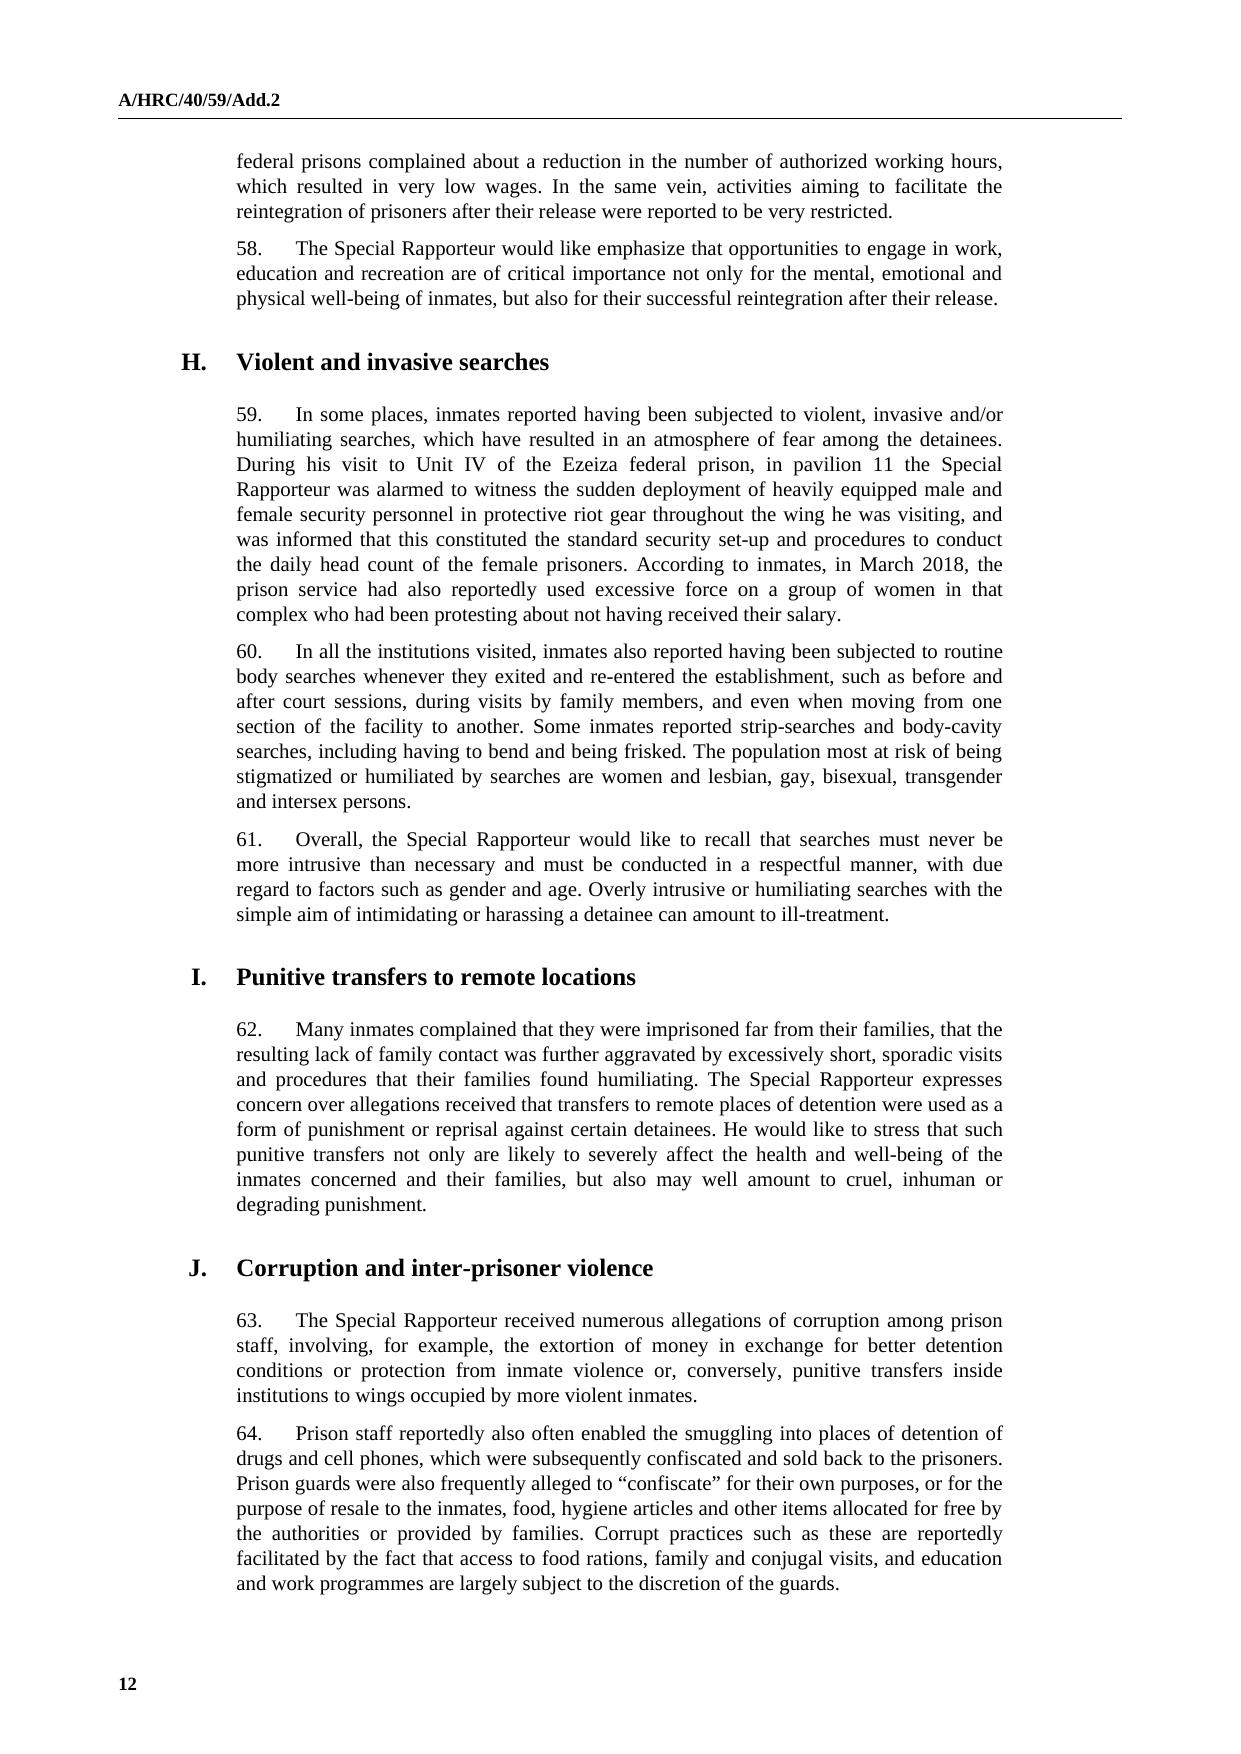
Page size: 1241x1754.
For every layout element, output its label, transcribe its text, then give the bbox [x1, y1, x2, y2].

list The Special Rapporteur received numerous allegations of corruption among prison staff, involving, for example, the extortion of money in exchange for better detention conditions or protection from inmate violence or, conversely, punitive transfers inside institutions to wings occupied by more violent inmates. [236, 1307, 1004, 1407]
text I. Punitive transfers to remote locations [118, 963, 1004, 991]
list The Special Rapporteur would like emphasize that opportunities to engage in work, education and recreation are of critical importance not only for the mental, emotional and physical well-being of inmates, but also for their successful reintegration after their release. [236, 235, 1004, 310]
list In some places, inmates reported having been subjected to violent, invasive and/or humiliating searches, which have resulted in an atmosphere of fear among the detainees. During his visit to Unit IV of the Ezeiza federal prison, in pavilion 11 the Special Rapporteur was alarmed to witness the sudden deployment of heavily equipped male and female security personnel in protective riot gear throughout the wing he was visiting, and was informed that this constituted the standard security set-up and procedures to conduct the daily head count of the female prisoners. According to inmates, in March 2018, the prison service had also reportedly used excessive force on a group of women in that complex who had been protesting about not having received their salary. [236, 401, 1004, 626]
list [236, 148, 1004, 223]
text H. Violent and invasive searches [118, 348, 1004, 376]
list Overall, the Special Rapporteur would like to recall that searches must never be more intrusive than necessary and must be conducted in a respectful manner, with due regard to factors such as gender and age. Overly intrusive or humiliating searches with the simple aim of intimidating or harassing a detainee can amount to ill-treatment. [236, 826, 1004, 926]
text J. Corruption and inter-prisoner violence [118, 1254, 1004, 1282]
list Many inmates complained that they were imprisoned far from their families, that the resulting lack of family contact was further aggravated by excessively short, sporadic visits and procedures that their families found humiliating. The Special Rapporteur expresses concern over allegations received that transfers to remote places of detention were used as a form of punishment or reprisal against certain detainees. He would like to stress that such punitive transfers not only are likely to severely affect the health and well-being of the inmates concerned and their families, but also may well amount to cruel, inhuman or degrading punishment. [236, 1016, 1004, 1216]
list Prison staff reportedly also often enabled the smuggling into places of detention of drugs and cell phones, which were subsequently confiscated and sold back to the prisoners. Prison guards were also frequently alleged to “confiscate” for their own purposes, or for the purpose of resale to the inmates, food, hygiene articles and other items allocated for free by the authorities or provided by families. Corrupt practices such as these are reportedly facilitated by the fact that access to food rations, family and conjugal visits, and education and work programmes are largely subject to the discretion of the guards. [236, 1419, 1004, 1594]
list In all the institutions visited, inmates also reported having been subjected to routine body searches whenever they exited and re-entered the establishment, such as before and after court sessions, during visits by family members, and even when moving from one section of the facility to another. Some inmates reported strip-searches and body-cavity searches, including having to bend and being frisked. The population most at risk of being stigmatized or humiliated by searches are women and lesbian, gay, bisexual, transgender and intersex persons. [236, 638, 1004, 813]
